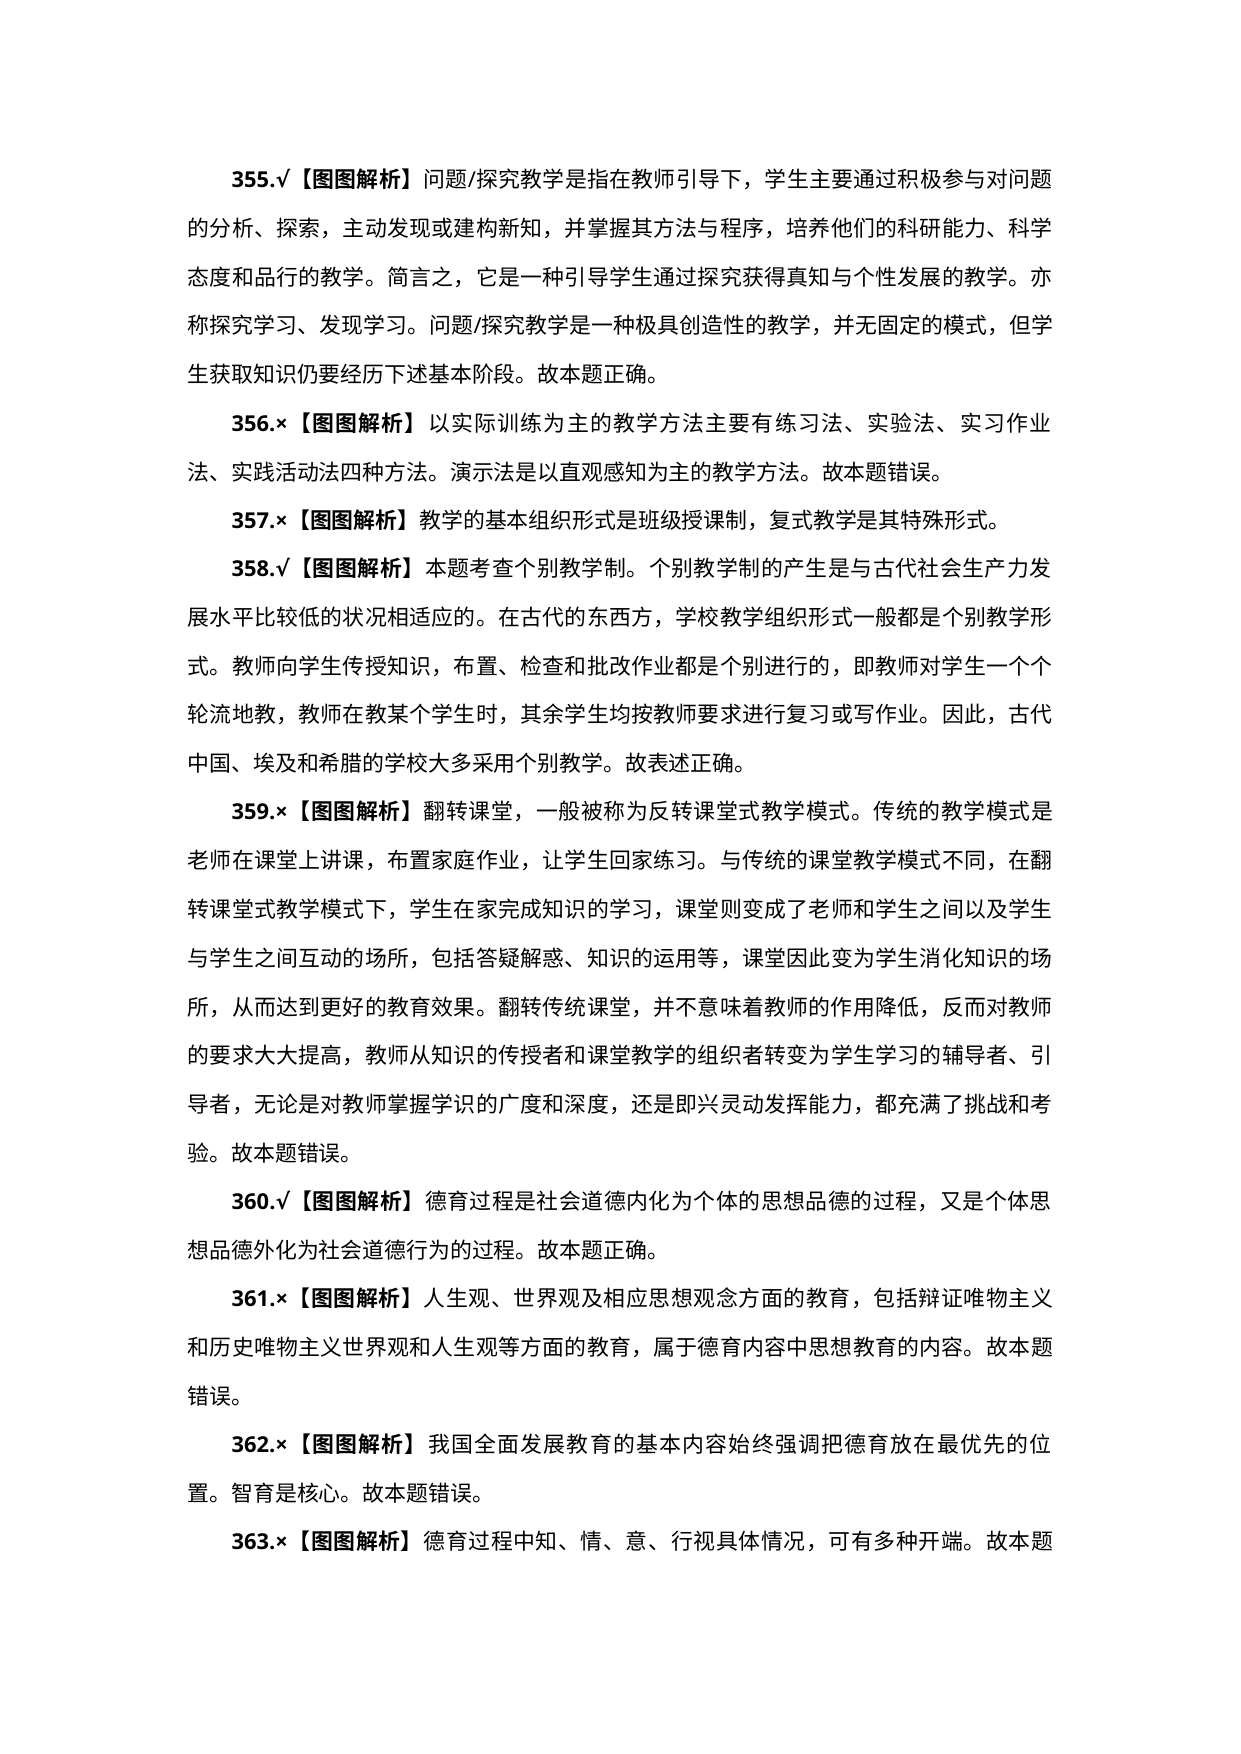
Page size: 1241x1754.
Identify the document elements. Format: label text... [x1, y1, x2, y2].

text 362.×【图图解析】我国全面发展教育的基本内容始终强调把德育放在最优先的位置。智育是核心。故本题错误。 [187, 1427, 1053, 1508]
text 357.×【图图解析】教学的基本组织形式是班级授课制，复式教学是其特殊形式。 [187, 502, 1053, 535]
text 355.√【图图解析】问题/探究教学是指在教师引导下，学生主要通过积极参与对问题的分析、探索，主动发现或建构新知，并掌握其方法与程序，培养他们的科研能力、科学态度和品行的教学。简言之，它是一种引导学生通过探究获得真知与个性发展的教学。亦称探究学习、发现学习。问题/探究教学是一种极具创造性的教学，并无固定的模式，但学生获取知识仍要经历下述基本阶段。故本题正确。 [187, 162, 1053, 389]
text 358.√【图图解析】本题考查个别教学制。个别教学制的产生是与古代社会生产力发展水平比较低的状况相适应的。在古代的东西方，学校教学组织形式一般都是个别教学形式。教师向学生传授知识，布置、检查和批改作业都是个别进行的，即教师对学生一个个轮流地教，教师在教某个学生时，其余学生均按教师要求进行复习或写作业。因此，古代中国、埃及和希腊的学校大多采用个别教学。故表述正确。 [187, 551, 1053, 778]
text 360.√【图图解析】德育过程是社会道德内化为个体的思想品德的过程，又是个体思想品德外化为社会道德行为的过程。故本题正确。 [187, 1184, 1053, 1265]
text 359.×【图图解析】翻转课堂，一般被称为反转课堂式教学模式。传统的教学模式是老师在课堂上讲课，布置家庭作业，让学生回家练习。与传统的课堂教学模式不同，在翻转课堂式教学模式下，学生在家完成知识的学习，课堂则变成了老师和学生之间以及学生与学生之间互动的场所，包括答疑解惑、知识的运用等，课堂因此变为学生消化知识的场所，从而达到更好的教育效果。翻转传统课堂，并不意味着教师的作用降低，反而对教师的要求大大提高，教师从知识的传授者和课堂教学的组织者转变为学生学习的辅导者、引导者，无论是对教师掌握学识的广度和深度，还是即兴灵动发挥能力，都充满了挑战和考验。故本题错误。 [187, 794, 1053, 1168]
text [187, 1524, 1053, 1556]
text 356.×【图图解析】以实际训练为主的教学方法主要有练习法、实验法、实习作业法、实践活动法四种方法。演示法是以直观感知为主的教学方法。故本题错误。 [187, 405, 1053, 487]
text 361.×【图图解析】人生观、世界观及相应思想观念方面的教育，包括辩证唯物主义和历史唯物主义世界观和人生观等方面的教育，属于德育内容中思想教育的内容。故本题错误。 [187, 1281, 1053, 1411]
